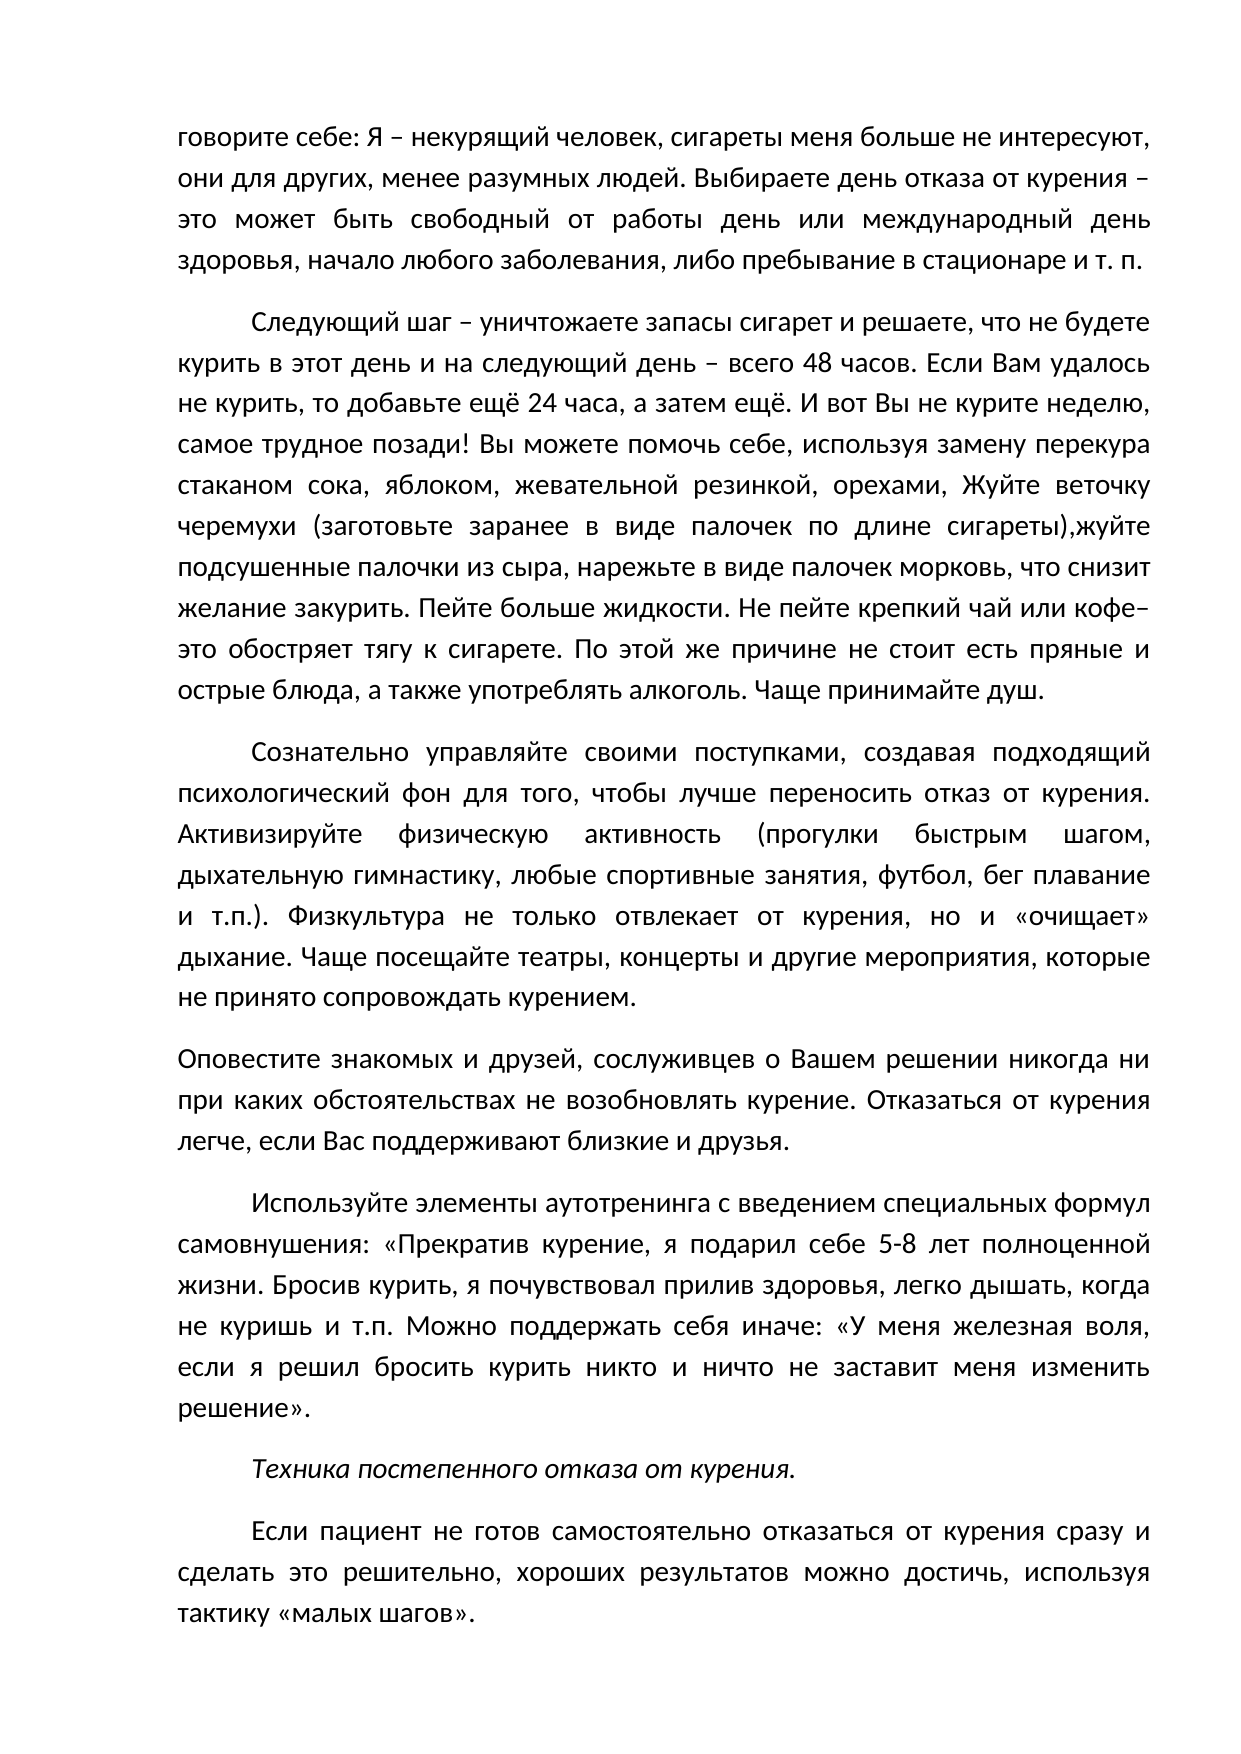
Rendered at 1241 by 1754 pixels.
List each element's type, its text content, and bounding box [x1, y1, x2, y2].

text Если пациент не готов самостоятельно отказаться от курения сразу и сделать это решительно, хороших результатов можно достичь, используя тактику «малых шагов». [177, 1512, 1152, 1630]
text Оповестите знакомых и друзей, сослуживцев о Вашем решении никогда ни при каких обстоятельствах не возобновлять курение. Отказаться от курения легче, если Вас поддерживают близкие и друзья. [177, 1040, 1152, 1158]
text Техника постепенного отказа от курения. [177, 1450, 1152, 1486]
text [177, 118, 1152, 277]
text Сознательно управляйте своими поступками, создавая подходящий психологический фон для того, чтобы лучше переносить отказ от курения. Активизируйте физическую активность (прогулки быстрым шагом, дыхательную гимнастику, любые спортивные занятия, футбол, бег плавание и т.п.). Физкультура не только отвлекает от курения, но и «очищает» дыхание. Чаще посещайте театры, концерты и другие мероприятия, которые не принято сопровождать курением. [177, 733, 1152, 1014]
text Следующий шаг – уничтожаете запасы сигарет и решаете, что не будете курить в этот день и на следующий день – всего 48 часов. Если Вам удалось не курить, то добавьте ещё 24 часа, а затем ещё. И вот Вы не курите неделю, самое трудное позади! Вы можете помочь себе, используя замену перекура стаканом сока, яблоком, жевательной резинкой, орехами, Жуйте веточку черемухи (заготовьте заранее в виде палочек по длине сигареты),жуйте подсушенные палочки из сыра, нарежьте в виде палочек морковь, что снизит желание закурить. Пейте больше жидкости. Не пейте крепкий чай или кофе–это обостряет тягу к сигарете. По этой же причине не стоит есть пряные и острые блюда, а также употреблять алкоголь. Чаще принимайте душ. [177, 303, 1152, 707]
text Используйте элементы аутотренинга с введением специальных формул самовнушения: «Прекратив курение, я подарил себе 5-8 лет полноценной жизни. Бросив курить, я почувствовал прилив здоровья, легко дышать, когда не куришь и т.п. Можно поддержать себя иначе: «У меня железная воля, если я решил бросить курить никто и ничто не заставит меня изменить решение». [177, 1184, 1152, 1424]
